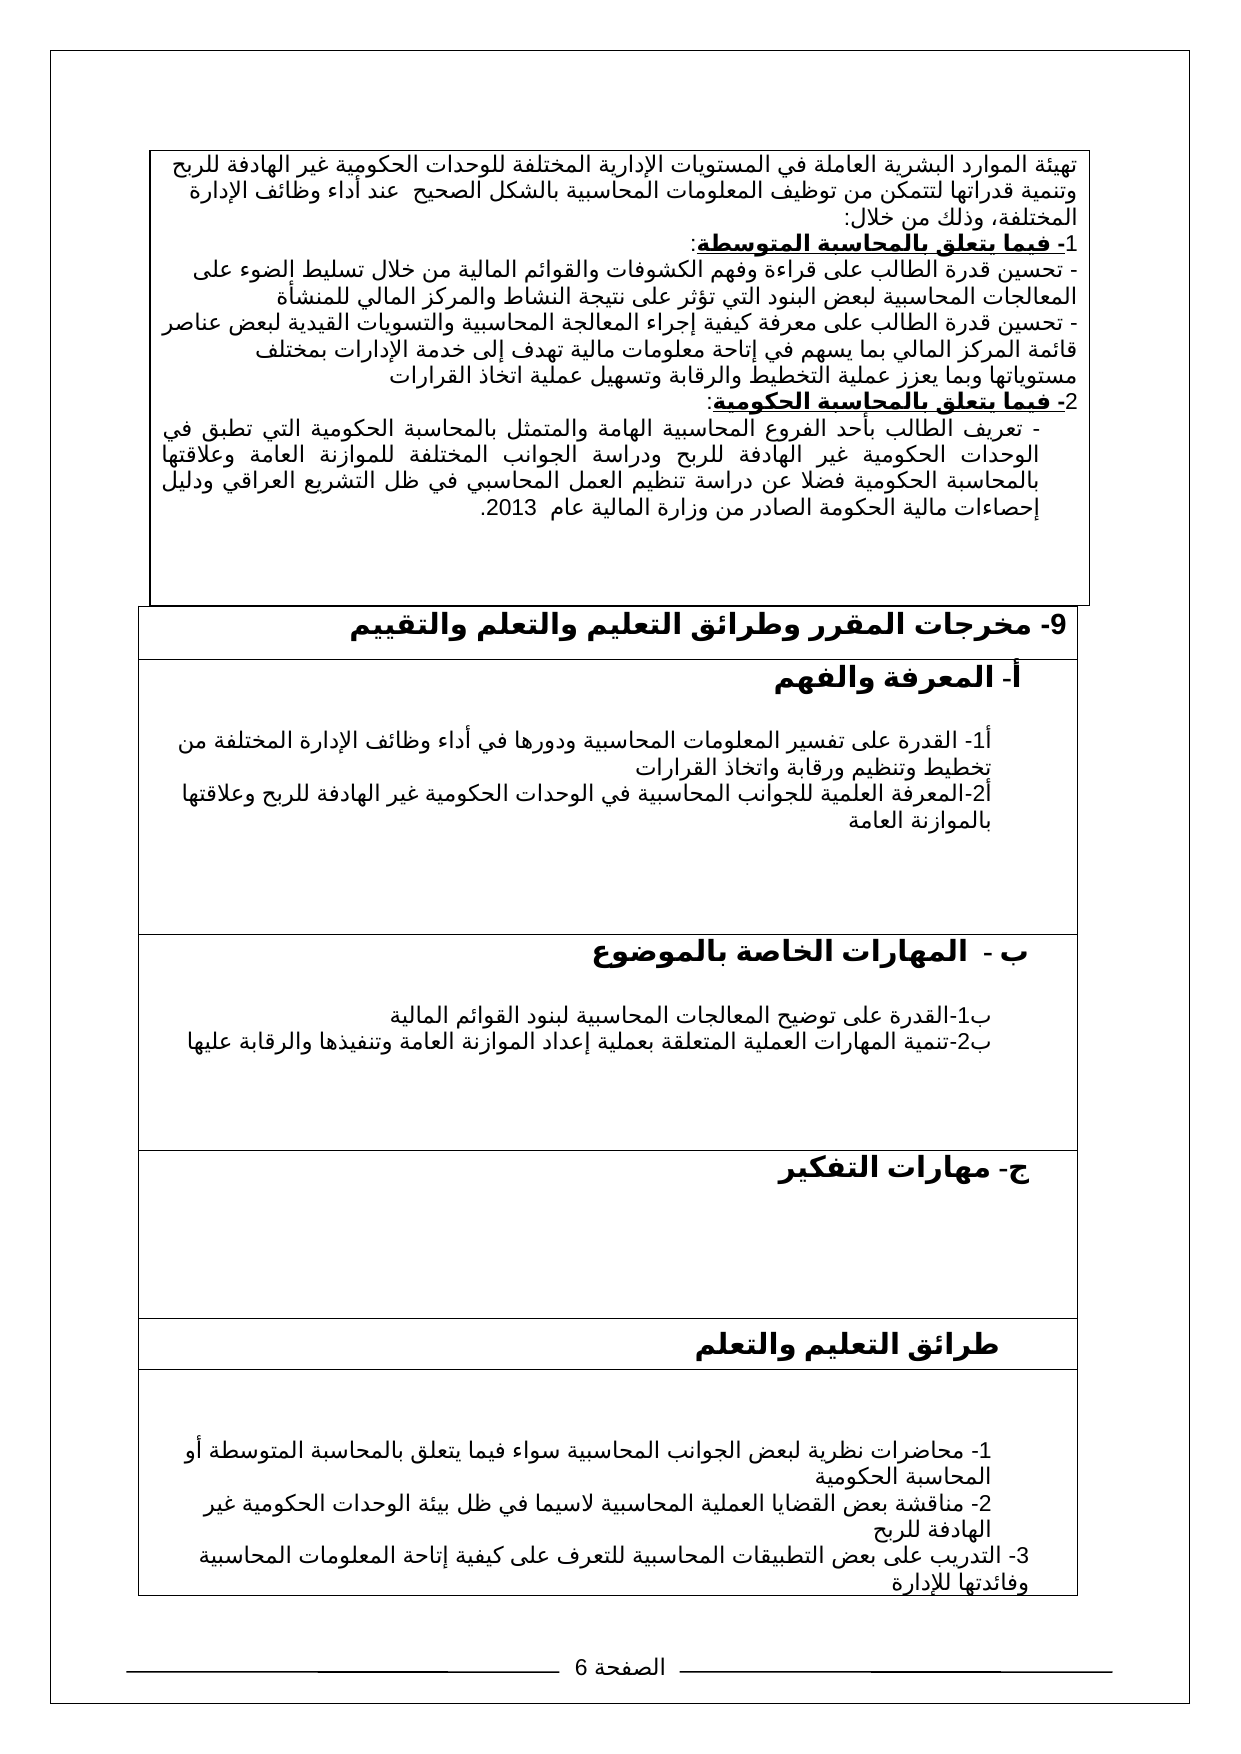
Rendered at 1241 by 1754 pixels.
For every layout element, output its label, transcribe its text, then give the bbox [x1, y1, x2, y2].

table_cell أ- المعرفة والفهم أ1- القدرة على تفسير المعلومات المحاسبية ودورها في أداء وظائف الإدارة المختلفة من تخطيط وتنظيم ورقابة واتخاذ القرارات أ2-المعرفة العلمية للجوانب المحاسبية في الوحدات الحكومية غير الهادفة للربح وعلاقتها بالموازنة العامة [139, 660, 1077, 933]
table_cell ب - المهارات الخاصة بالموضوع ب1-القدرة على توضيح المعالجات المحاسبية لبنود القوائم المالية ب2-تنمية المهارات العملية المتعلقة بعملية إعداد الموازنة العامة وتنفيذها والرقابة عليها [139, 935, 1077, 1149]
table_cell ج- مهارات التفكير [139, 1151, 1077, 1318]
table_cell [139, 1370, 1077, 1595]
table_header 9- مخرجات المقرر وطرائق التعليم والتعلم والتقييم [139, 607, 1077, 659]
table_cell تهيئة الموارد البشرية العاملة في المستويات الإدارية المختلفة للوحدات الحكومية غير الهادفة للربح وتنمية قدراتها لتتمكن من توظيف المعلومات المحاسبية بالشكل الصحيح عند أداء وظائف الإدارة المختلفة، وذلك من خلال: 1- فيما يتعلق بالمحاسبة المتوسطة: - تحسين قدرة الطالب على قراءة وفهم الكشوفات والقوائم المالية من خلال تسليط الضوء على المعالجات المحاسبية لبعض البنود التي تؤثر على نتيجة النشاط والمركز المالي للمنشأة - تحسين قدرة الطالب على معرفة كيفية إجراء المعالجة المحاسبية والتسويات القيدية لبعض عناصر قائمة المركز المالي بما يسهم في إتاحة معلومات مالية تهدف إلى خدمة الإدارات بمختلف مستوياتها وبما يعزز عملية التخطيط والرقابة وتسهيل عملية اتخاذ القرارات 2- فيما يتعلق بالمحاسبة الحكومية: - تعريف الطالب بأحد الفروع المحاسبية الهامة والمتمثل بالمحاسبة الحكومية التي تطبق في الوحدات الحكومية غير الهادفة للربح ودراسة الجوانب المختلفة للموازنة العامة وعلاقتها بالمحاسبة الحكومية فضلا عن دراسة تنظيم العمل المحاسبي في ظل التشريع العراقي ودليل إحصاءات مالية الحكومة الصادر من وزارة المالية عام 2013. [151, 151, 1089, 604]
table_cell طرائق التعليم والتعلم [139, 1319, 1077, 1369]
